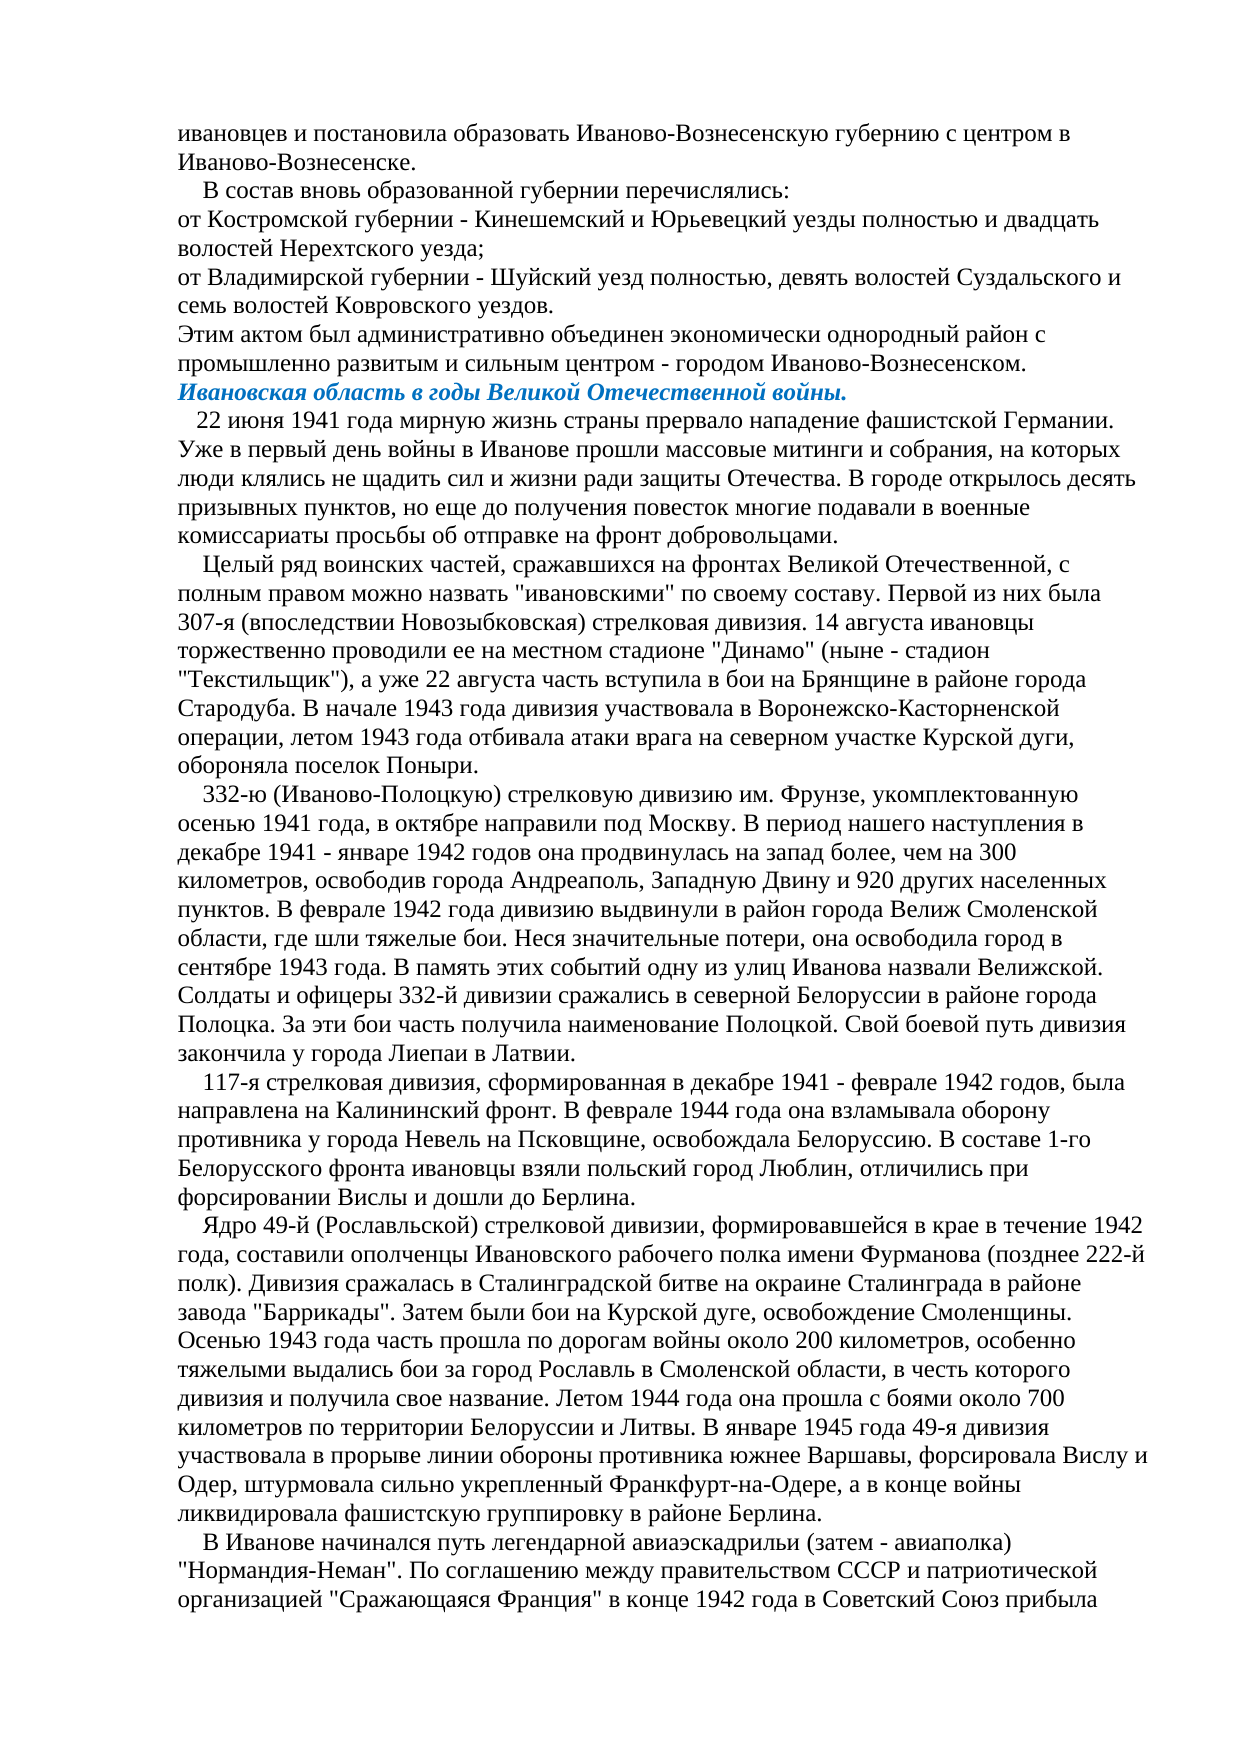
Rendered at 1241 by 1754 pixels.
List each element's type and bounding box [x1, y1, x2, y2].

text [177, 118, 1152, 1613]
